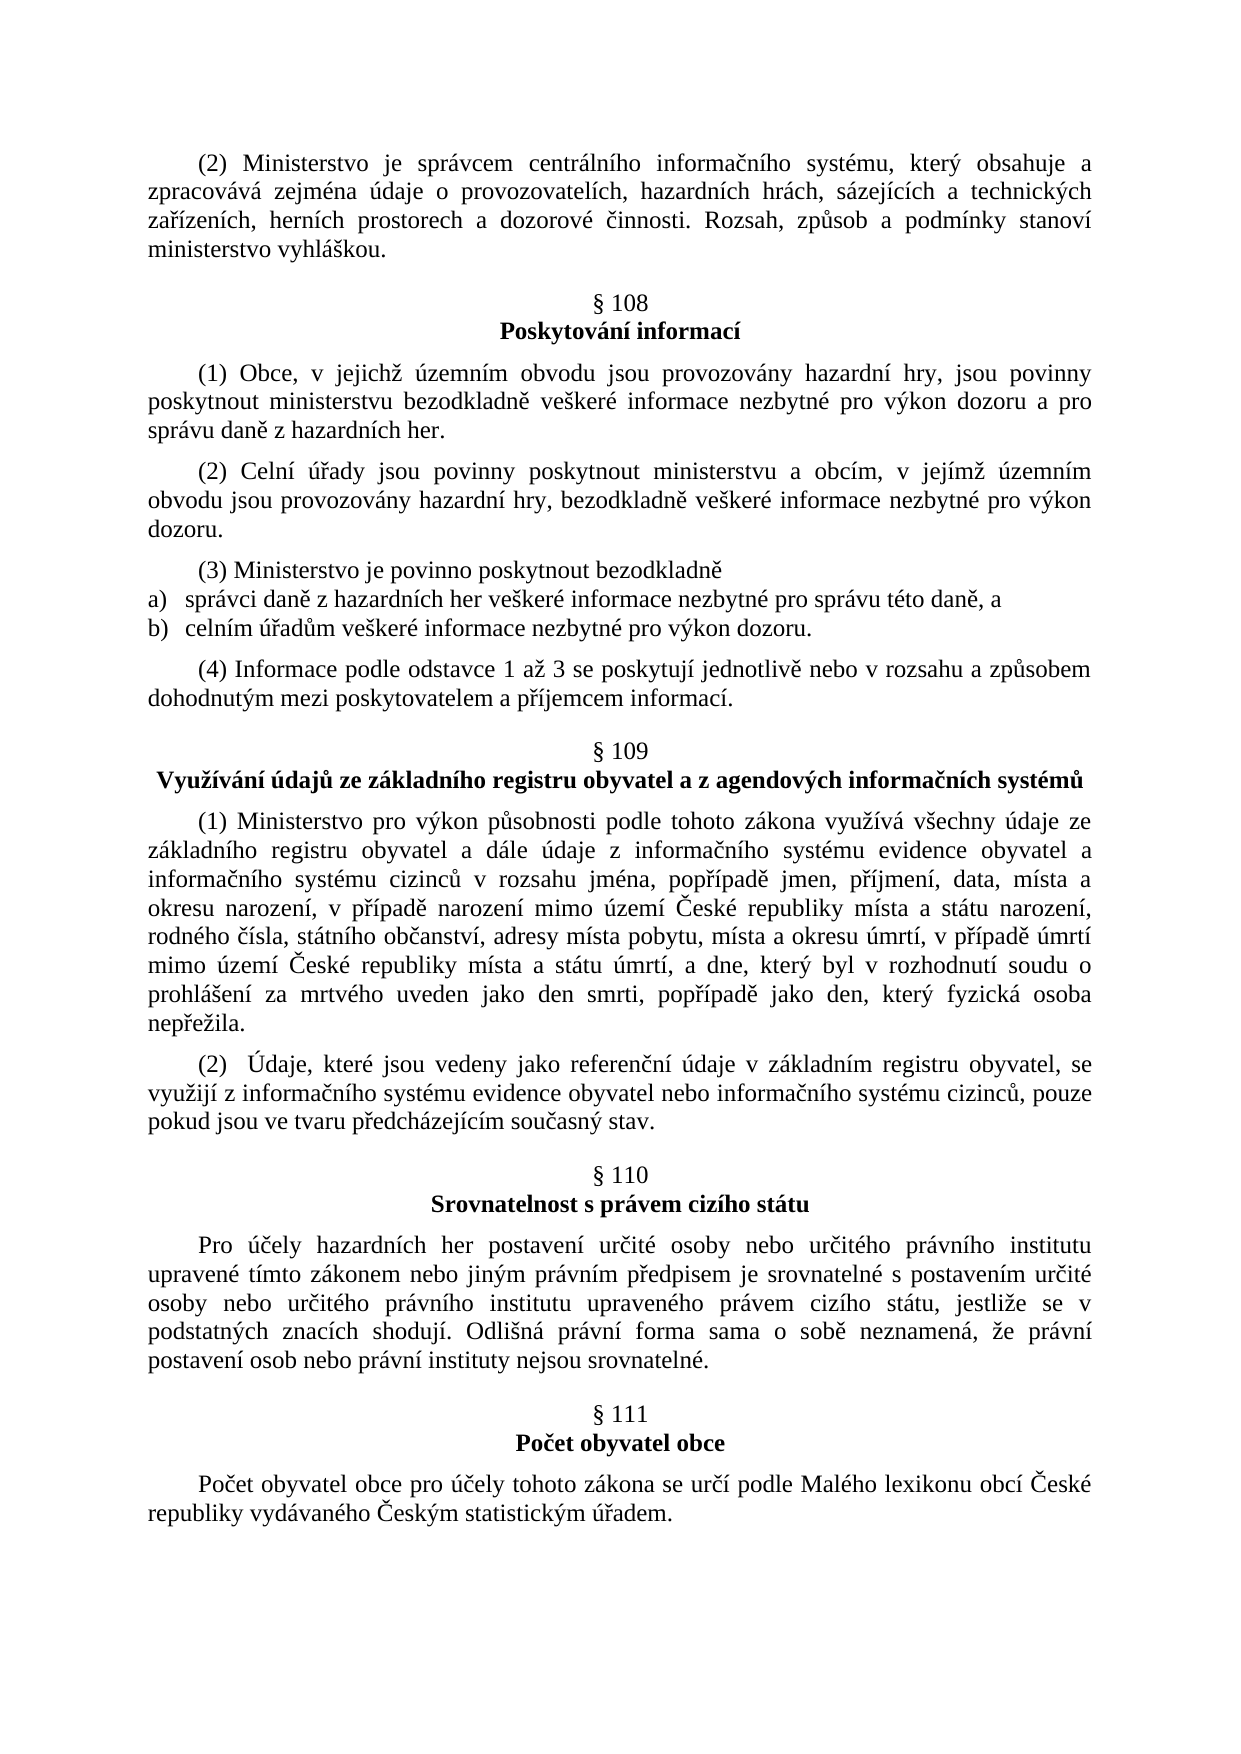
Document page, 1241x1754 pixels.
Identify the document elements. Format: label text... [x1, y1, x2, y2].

text Pro účely hazardních her postavení určité osoby nebo určitého právního institutu upravené tímto zákonem nebo jiným právním předpisem je srovnatelné s postavením určité osoby nebo určitého právního institutu upraveného právem cizího státu, jestliže se v podstatných znacích shodují. Odlišná právní forma sama o sobě neznamená, že právní postavení osob nebo právní instituty nejsou srovnatelné. [148, 1230, 1093, 1374]
text (1) Obce, v jejichž územním obvodu jsou provozovány hazardní hry, jsou povinny poskytnout ministerstvu bezodkladně veškeré informace nezbytné pro výkon dozoru a pro správu daně z hazardních her. [148, 358, 1093, 444]
text (4) Informace podle odstavce 1 až 3 se poskytují jednotlivě nebo v rozsahu a způsobem dohodnutým mezi poskytovatelem a příjemcem informací. [148, 654, 1093, 711]
text (2) Celní úřady jsou povinny poskytnout ministerstvu a obcím, v jejímž územním obvodu jsou provozovány hazardní hry, bezodkladně veškeré informace nezbytné pro výkon dozoru. [148, 456, 1093, 543]
text a) správci daně z hazardních her veškeré informace nezbytné pro správu této daně, a [148, 584, 1093, 613]
text (1) Ministerstvo pro výkon působnosti podle tohoto zákona využívá všechny údaje ze základního registru obyvatel a dále údaje z informačního systému evidence obyvatel a informačního systému cizinců v rozsahu jména, popřípadě jmen, příjmení, data, místa a okresu narození, v případě narození mimo území České republiky místa a státu narození, rodného čísla, státního občanství, adresy místa pobytu, místa a okresu úmrtí, v případě úmrtí mimo území České republiky místa a státu úmrtí, a dne, který byl v rozhodnutí soudu o prohlášení za mrtvého uveden jako den smrti, popřípadě jako den, který fyzická osoba nepřežila. [148, 806, 1093, 1036]
text b) celním úřadům veškeré informace nezbytné pro výkon dozoru. [148, 613, 1093, 641]
text (3) Ministerstvo je povinno poskytnout bezodkladně [148, 555, 1093, 584]
text § 110 Srovnatelnost s právem cizího státu [148, 1160, 1093, 1218]
text Počet obyvatel obce pro účely tohoto zákona se určí podle Malého lexikonu obcí České republiky vydávaného Českým statistickým úřadem. [148, 1469, 1093, 1526]
text § 109 Využívání údajů ze základního registru obyvatel a z agendových informačních systémů [148, 736, 1093, 794]
text § 111 Počet obyvatel obce [148, 1399, 1093, 1456]
text § 108 Poskytování informací [148, 288, 1093, 345]
text (2) Údaje, které jsou vedeny jako referenční údaje v základním registru obyvatel, se využijí z informačního systému evidence obyvatel nebo informačního systému cizinců, pouze pokud jsou ve tvaru předcházejícím současný stav. [148, 1049, 1093, 1135]
text (2) Ministerstvo je správcem centrálního informačního systému, který obsahuje a zpracovává zejména údaje o provozovatelích, hazardních hrách, sázejících a technických zařízeních, herních prostorech a dozorové činnosti. Rozsah, způsob a podmínky stanoví ministerstvo vyhláškou. [148, 148, 1093, 263]
